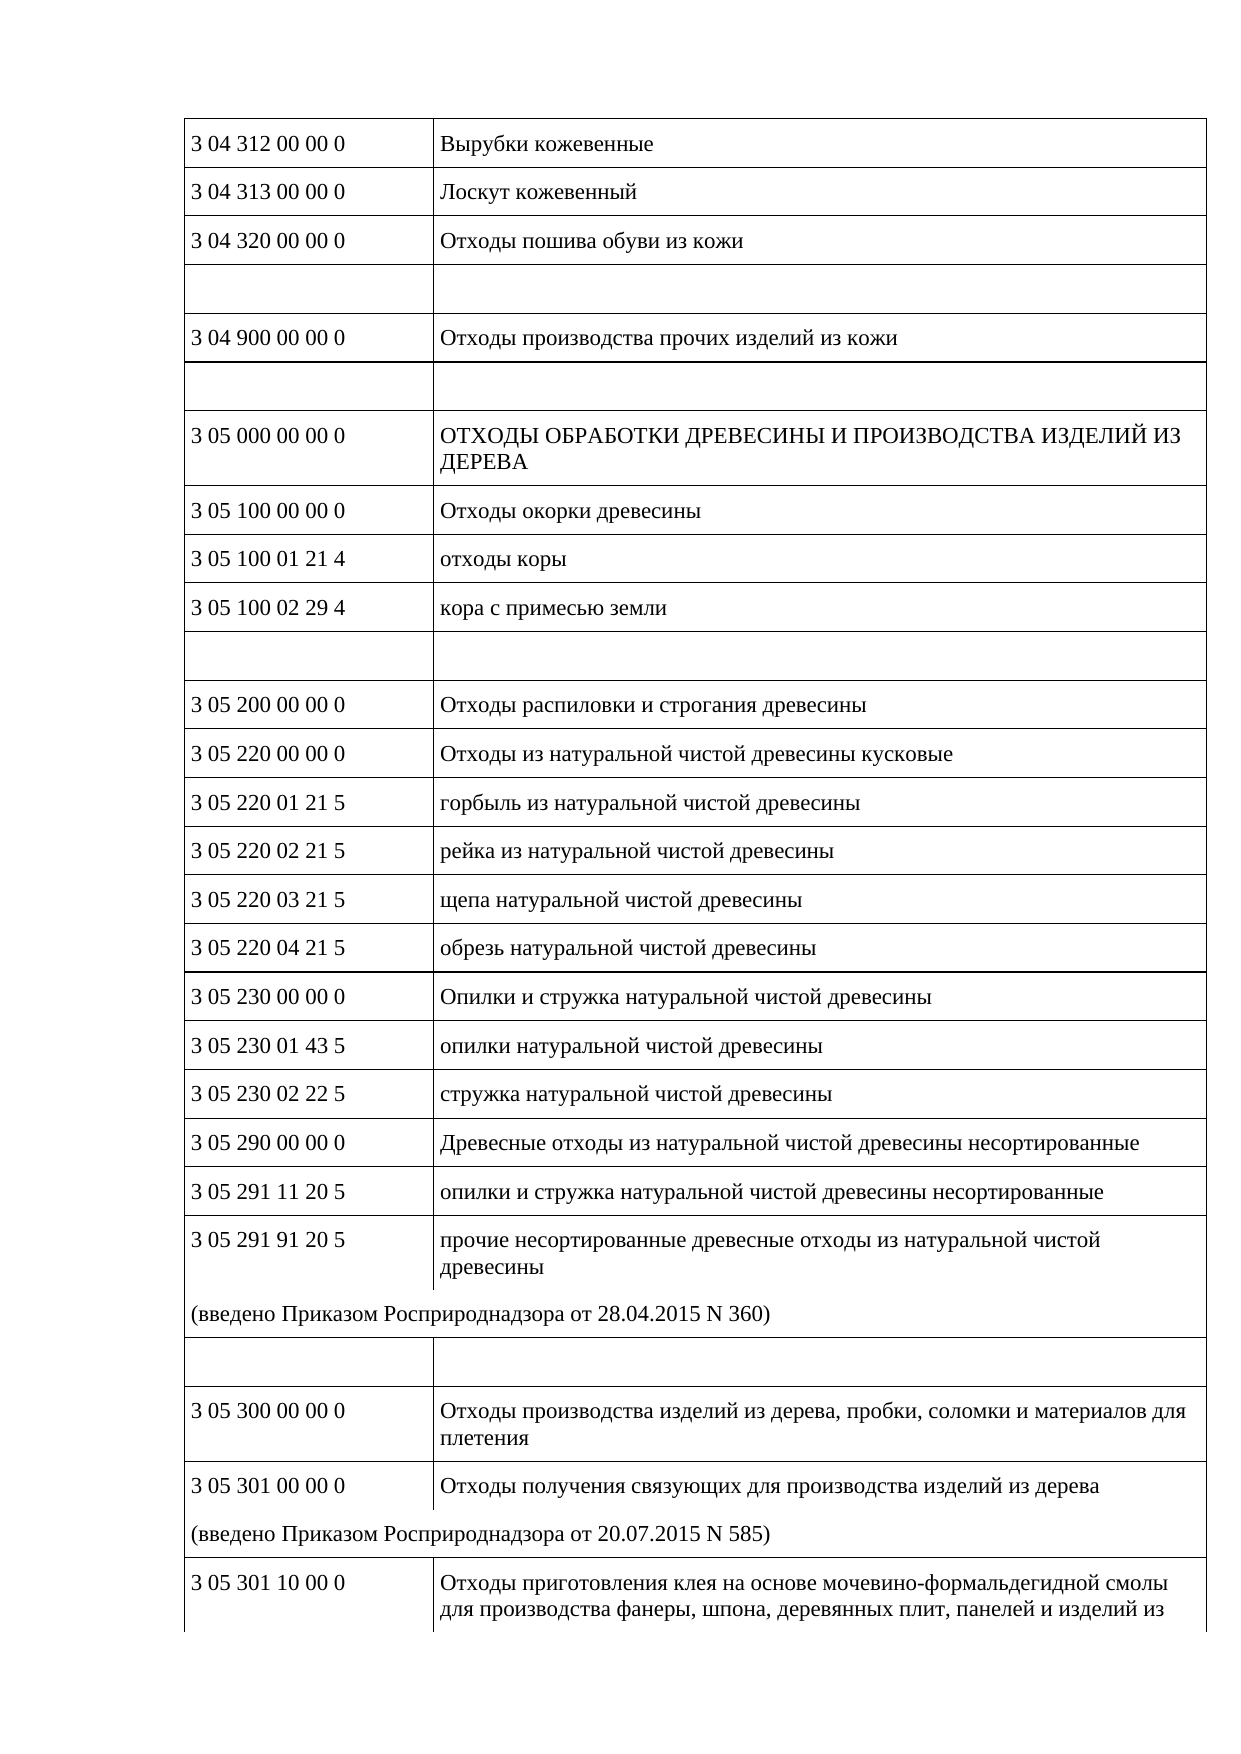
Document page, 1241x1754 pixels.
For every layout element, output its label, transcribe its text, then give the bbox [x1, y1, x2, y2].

table_cell 3 05 301 00 00 0 [185, 1462, 433, 1509]
table_cell обрезь натуральной чистой древесины [434, 924, 1206, 971]
table_cell 3 05 100 01 21 4 [185, 535, 433, 582]
table_cell Вырубки кожевенные [434, 119, 1206, 167]
table_cell (введено Приказом Росприроднадзора от 28.04.2015 N 360) [185, 1290, 1206, 1337]
table_cell Древесные отходы из натуральной чистой древесины несортированные [434, 1119, 1206, 1166]
table_cell 3 05 220 01 21 5 [185, 778, 433, 826]
table_cell Отходы из натуральной чистой древесины кусковые [434, 729, 1206, 777]
table_cell [185, 1338, 433, 1386]
table_cell 3 05 301 10 00 0 [185, 1558, 433, 1632]
table_cell кора с примесью земли [434, 583, 1206, 631]
table_cell 3 04 320 00 00 0 [185, 216, 433, 264]
table_cell Отходы распиловки и строгания древесины [434, 681, 1206, 728]
table_cell 3 05 290 00 00 0 [185, 1119, 433, 1166]
table_cell опилки натуральной чистой древесины [434, 1021, 1206, 1069]
table_cell 3 05 291 11 20 5 [185, 1167, 433, 1215]
table_cell щепа натуральной чистой древесины [434, 875, 1206, 923]
table_cell Лоскут кожевенный [434, 168, 1206, 215]
table_cell 3 05 230 02 22 5 [185, 1070, 433, 1117]
table_cell прочие несортированные древесные отходы из натуральной чистой древесины [434, 1216, 1206, 1290]
table_cell [434, 363, 1206, 410]
table_cell 3 04 313 00 00 0 [185, 168, 433, 215]
table_cell [185, 363, 433, 410]
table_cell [434, 1558, 1206, 1632]
table_cell отходы коры [434, 535, 1206, 582]
table_cell 3 04 312 00 00 0 [185, 119, 433, 167]
table_cell 3 05 300 00 00 0 [185, 1387, 433, 1461]
table_cell 3 05 230 01 43 5 [185, 1021, 433, 1069]
table_cell Отходы окорки древесины [434, 486, 1206, 534]
table_cell опилки и стружка натуральной чистой древесины несортированные [434, 1167, 1206, 1215]
table_cell [185, 632, 433, 679]
table_cell [434, 632, 1206, 679]
table_cell горбыль из натуральной чистой древесины [434, 778, 1206, 826]
table_cell 3 05 100 02 29 4 [185, 583, 433, 631]
table_cell 3 05 230 00 00 0 [185, 973, 433, 1020]
table_cell стружка натуральной чистой древесины [434, 1070, 1206, 1117]
table_cell 3 05 220 03 21 5 [185, 875, 433, 923]
table_cell рейка из натуральной чистой древесины [434, 827, 1206, 874]
table_cell 3 05 220 04 21 5 [185, 924, 433, 971]
table_cell Отходы пошива обуви из кожи [434, 216, 1206, 264]
table_cell Отходы производства изделий из дерева, пробки, соломки и материалов для плетения [434, 1387, 1206, 1461]
table_cell 3 05 291 91 20 5 [185, 1216, 433, 1290]
table_cell [434, 1338, 1206, 1386]
table_cell 3 05 220 02 21 5 [185, 827, 433, 874]
table_cell [185, 265, 433, 313]
table_cell 3 04 900 00 00 0 [185, 314, 433, 361]
table_cell (введено Приказом Росприроднадзора от 20.07.2015 N 585) [185, 1510, 1206, 1557]
table_cell 3 05 200 00 00 0 [185, 681, 433, 728]
table_cell Опилки и стружка натуральной чистой древесины [434, 973, 1206, 1020]
table_cell 3 05 220 00 00 0 [185, 729, 433, 777]
table_cell Отходы производства прочих изделий из кожи [434, 314, 1206, 361]
table_cell 3 05 000 00 00 0 [185, 411, 433, 485]
table_cell ОТХОДЫ ОБРАБОТКИ ДРЕВЕСИНЫ И ПРОИЗВОДСТВА ИЗДЕЛИЙ ИЗ ДЕРЕВА [434, 411, 1206, 485]
table_cell 3 05 100 00 00 0 [185, 486, 433, 534]
table_cell Отходы получения связующих для производства изделий из дерева [434, 1462, 1206, 1509]
table_cell [434, 265, 1206, 313]
